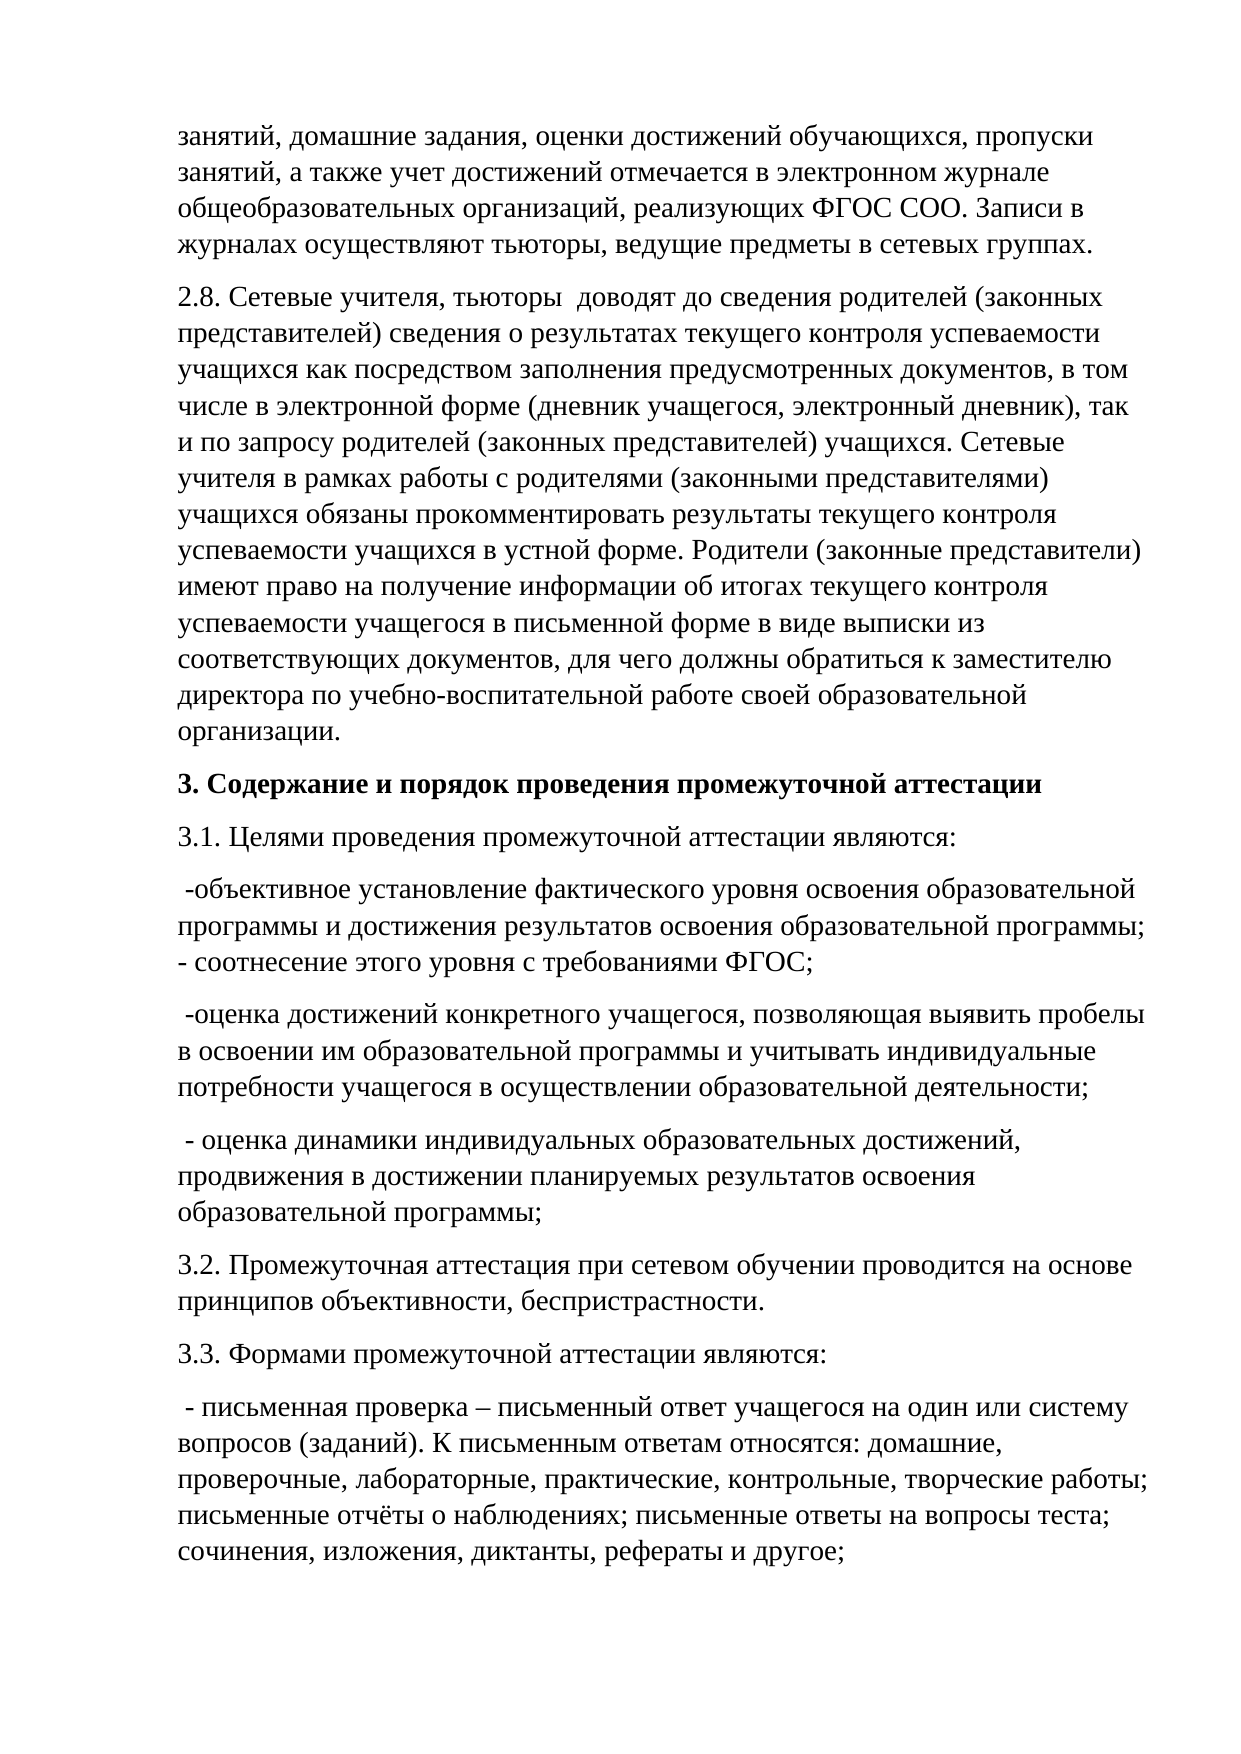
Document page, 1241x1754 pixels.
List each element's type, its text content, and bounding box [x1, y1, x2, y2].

text - оценка динамики индивидуальных образовательных достижений, продвижения в достижении планируемых результатов освоения образовательной программы; [177, 1122, 1152, 1228]
text 3.2. Промежуточная аттестация при сетевом обучении проводится на основе принципов объективности, беспристрастности. [177, 1247, 1152, 1317]
text 2.8. Сетевые учителя, тьюторы доводят до сведения родителей (законных представителей) сведения о результатах текущего контроля успеваемости учащихся как посредством заполнения предусмотренных документов, в том числе в электронной форме (дневник учащегося, электронный дневник), так и по запросу родителей (законных представителей) учащихся. Сетевые учителя в рамках работы с родителями (законными представителями) учащихся обязаны прокомментировать результаты текущего контроля успеваемости учащихся в устной форме. Родители (законные представители) имеют право на получение информации об итогах текущего контроля успеваемости учащегося в письменной форме в виде выписки из соответствующих документов, для чего должны обратиться к заместителю директора по учебно-воспитательной работе своей образовательной организации. [177, 279, 1152, 747]
text 3. Содержание и порядок проведения промежуточной аттестации [177, 766, 1152, 799]
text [177, 118, 1152, 260]
text 3.3. Формами промежуточной аттестации являются: [177, 1336, 1152, 1369]
text -объективное установление фактического уровня освоения образовательной программы и достижения результатов освоения образовательной программы; - соотнесение этого уровня с требованиями ФГОС; [177, 872, 1152, 977]
text 3.1. Целями проведения промежуточной аттестации являются: [177, 819, 1152, 852]
text - письменная проверка – письменный ответ учащегося на один или систему вопросов (заданий). К письменным ответам относятся: домашние, проверочные, лабораторные, практические, контрольные, творческие работы; письменные отчёты о наблюдениях; письменные ответы на вопросы теста; сочинения, изложения, диктанты, рефераты и другое; [177, 1389, 1152, 1567]
text -оценка достижений конкретного учащегося, позволяющая выявить пробелы в освоении им образовательной программы и учитывать индивидуальные потребности учащегося в осуществлении образовательной деятельности; [177, 997, 1152, 1102]
